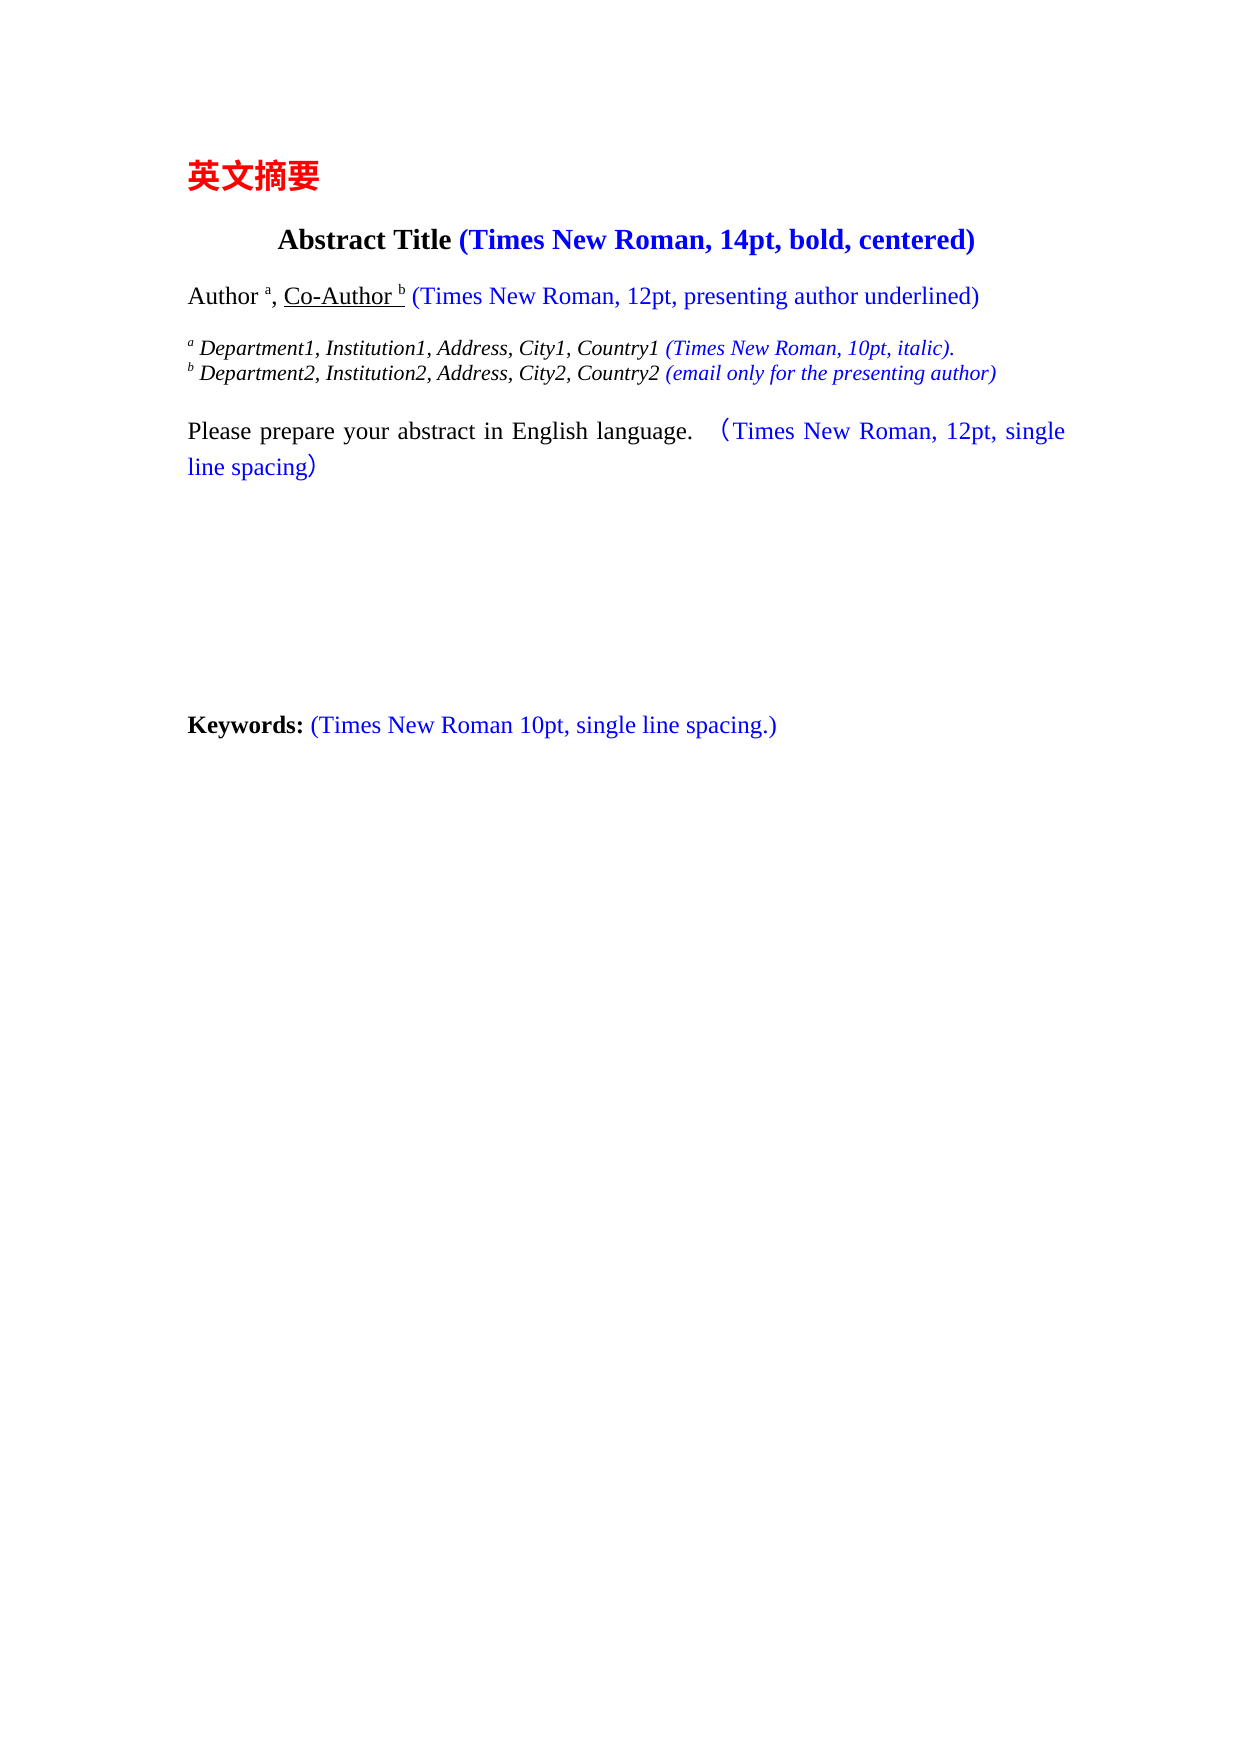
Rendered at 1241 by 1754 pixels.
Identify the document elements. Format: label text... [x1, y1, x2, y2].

text a Department1, Institution1, Address, City1, Country1 (Times New Roman, 10pt, italic). [187, 335, 1065, 360]
title Abstract Title (Times New Roman, 14pt, bold, centered) [187, 222, 1065, 256]
text Please prepare your abstract in English language. （Times New Roman, 12pt, single line spacing） [187, 411, 1065, 483]
text 英文摘要 [187, 150, 1065, 198]
text Keywords: (Times New Roman 10pt, single line spacing.) [187, 710, 1065, 739]
text b Department2, Institution2, Address, City2, Country2 (email only for the presenting author) [187, 360, 1065, 385]
text Author a, Co-Author b (Times New Roman, 12pt, presenting author underlined) [187, 281, 1065, 310]
